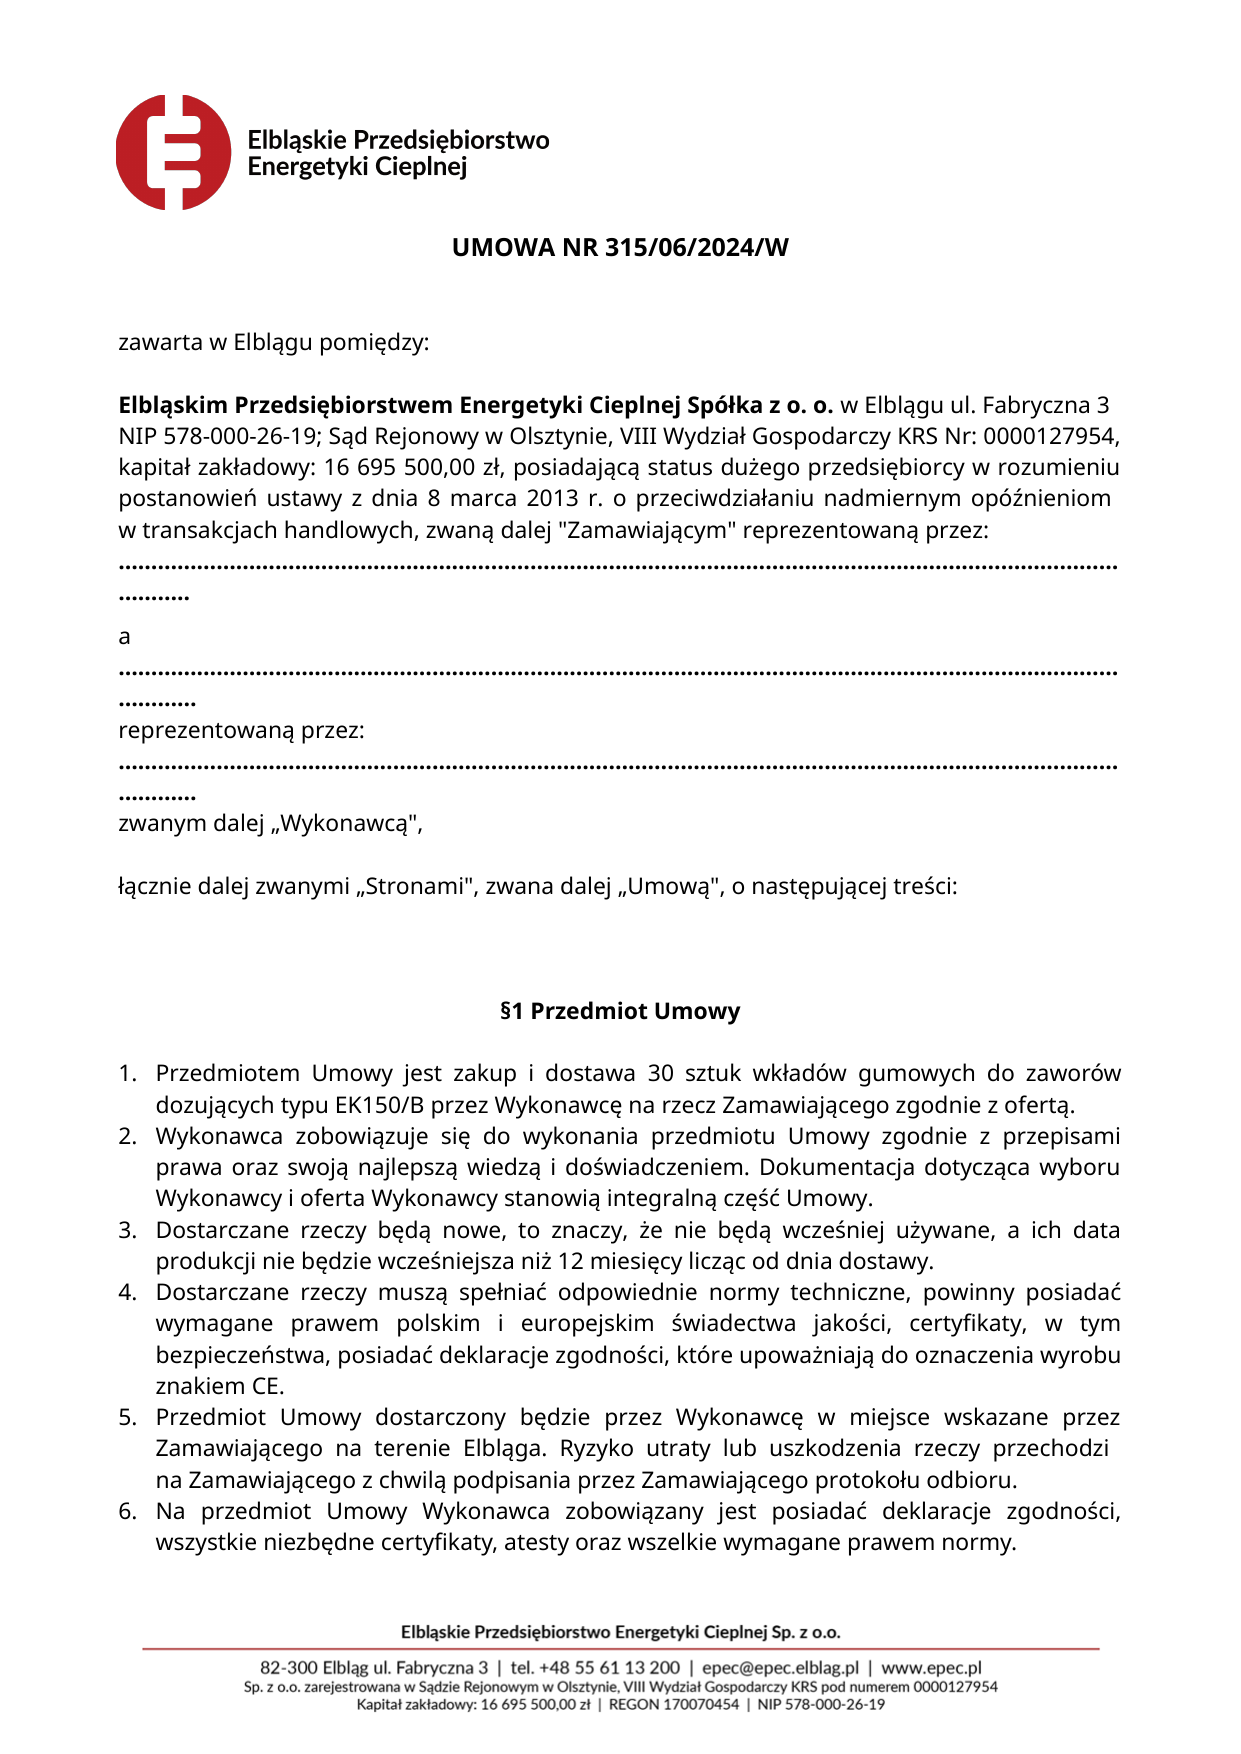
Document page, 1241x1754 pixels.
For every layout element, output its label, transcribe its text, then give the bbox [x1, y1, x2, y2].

text łącznie dalej zwanymi „Stronami", zwana dalej „Umową", o następującej treści: [118, 870, 1122, 901]
list Przedmiot Umowy dostarczony będzie przez Wykonawcę w miejsce wskazane przez Zamawiającego na terenie Elbląga. Ryzyko utraty lub uszkodzenia rzeczy przechodzi na Zamawiającego z chwilą podpisania przez Zamawiającego protokołu odbioru. [118, 1401, 1122, 1495]
text UMOWA NR 315/06/2024/W [118, 229, 1122, 264]
text ………………………………………………………………………………………………………………………………………………… [118, 745, 1122, 807]
picture [118, 1613, 1120, 1719]
text ………………………………………………………………………………………………………………………………………………… [118, 651, 1122, 714]
text zwanym dalej „Wykonawcą", [118, 807, 1122, 839]
list Wykonawca zobowiązuje się do wykonania przedmiotu Umowy zgodnie z przepisami prawa oraz swoją najlepszą wiedzą i doświadczeniem. Dokumentacja dotycząca wyboru Wykonawcy i oferta Wykonawcy stanowią integralną część Umowy. [118, 1120, 1122, 1214]
list Dostarczane rzeczy muszą spełniać odpowiednie normy techniczne, powinny posiadać wymagane prawem polskim i europejskim świadectwa jakości, certyfikaty, w tym bezpieczeństwa, posiadać deklaracje zgodności, które upoważniają do oznaczenia wyrobu znakiem CE. [118, 1276, 1122, 1401]
text §1 Przedmiot Umowy [118, 995, 1122, 1026]
text Elbląskim Przedsiębiorstwem Energetyki Cieplnej Spółka z o. o. w Elblągu ul. Fabryczna 3 NIP 578-000-26-19; Sąd Rejonowy w Olsztynie, VIII Wydział Gospodarczy KRS Nr: 0000127954, kapitał zakładowy: 16 695 500,00 zł, posiadającą status dużego przedsiębiorcy w rozumieniu postanowień ustawy z dnia 8 marca 2013 r. o przeciwdziałaniu nadmiernym opóźnieniom w transakcjach handlowych, zwaną dalej "Zamawiającym" reprezentowaną przez: [118, 389, 1122, 545]
list Dostarczane rzeczy będą nowe, to znaczy, że nie będą wcześniej używane, a ich data produkcji nie będzie wcześniejsza niż 12 miesięcy licząc od dnia dostawy. [118, 1214, 1122, 1276]
text a [118, 620, 1122, 651]
text ……………………………………………………………………………………………………………………………………………….. [118, 545, 1122, 607]
text zawarta w Elblągu pomiędzy: [118, 326, 1122, 357]
list Na przedmiot Umowy Wykonawca zobowiązany jest posiadać deklaracje zgodności, wszystkie niezbędne certyfikaty, atesty oraz wszelkie wymagane prawem normy. [118, 1495, 1122, 1557]
text reprezentowaną przez: [118, 714, 1122, 745]
picture [116, 95, 550, 210]
list Przedmiotem Umowy jest zakup i dostawa 30 sztuk wkładów gumowych do zaworów dozujących typu EK150/B przez Wykonawcę na rzecz Zamawiającego zgodnie z ofertą. [118, 1057, 1122, 1120]
